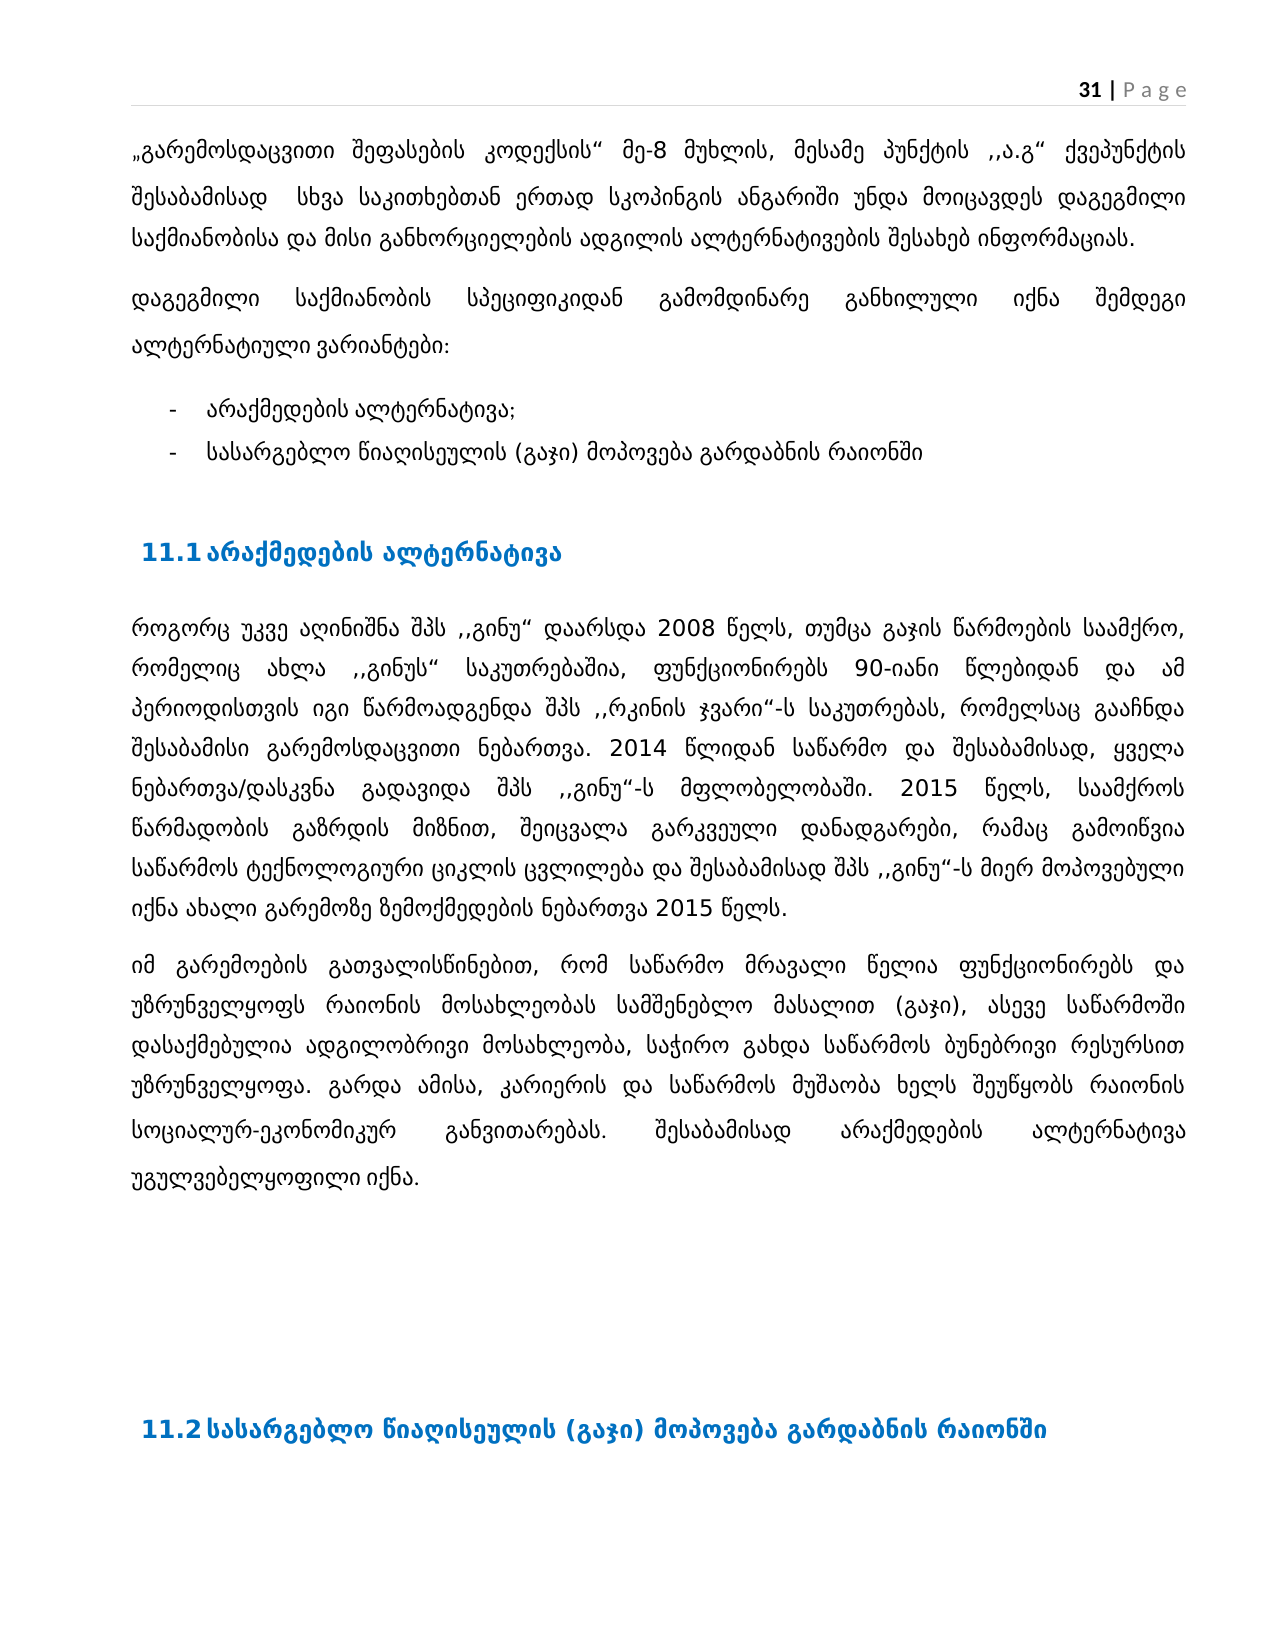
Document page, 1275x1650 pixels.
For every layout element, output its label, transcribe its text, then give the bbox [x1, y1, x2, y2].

list არაქმედების ალტერნატივა; [169, 393, 1186, 424]
text როგორც უკვე აღინიშნა შპს ,,გინუ“ დაარსდა 2008 წელს, თუმცა გაჯის წარმოების საამქრო, რომელიც ახლა ,,გინუს“ საკუთრებაშია, ფუნქციონირებს 90-იანი წლებიდან და ამ პერიოდისთვის იგი წარმოადგენდა შპს ,,რკინის ჯვარი“-ს საკუთრებას, რომელსაც გააჩნდა შესაბამისი გარემოსდაცვითი ნებართვა. 2014 წლიდან საწარმო და შესაბამისად, ყველა ნებართვა/დასკვნა გადავიდა შპს ,,გინუ“-ს მფლობელობაში. 2015 წელს, საამქროს წარმადობის გაზრდის მიზნით, შეიცვალა გარკვეული დანადგარები, რამაც გამოიწვია საწარმოს ტექნოლოგიური ციკლის ცვლილება და შესაბამისად შპს ,,გინუ“-ს მიერ მოპოვებული იქნა ახალი გარემოზე ზემოქმედების ნებართვა 2015 წელს. [131, 615, 1186, 922]
text დაგეგმილი საქმიანობის სპეციფიკიდან გამომდინარე განხილული იქნა შემდეგი ალტერნატიული ვარიანტები: [131, 282, 1186, 360]
text „გარემოსდაცვითი შეფასების კოდექსის“ მე-8 მუხლის, მესამე პუნქტის ,,ა.გ“ ქვეპუნქტის შესაბამისად სხვა საკითხებთან ერთად სკოპინგის ანგარიში უნდა მოიცავდეს დაგეგმილი საქმიანობისა და მისი განხორციელების ადგილის ალტერნატივების შესახებ ინფორმაციას. [131, 134, 1186, 252]
subtitle არაქმედების ალტერნატივა [141, 538, 1186, 568]
text იმ გარემოების გათვალისწინებით, რომ საწარმო მრავალი წელია ფუნქციონირებს და უზრუნველყოფს რაიონის მოსახლეობას სამშენებლო მასალით (გაჯი), ასევე საწარმოში დასაქმებულია ადგილობრივი მოსახლეობა, საჭირო გახდა საწარმოს ბუნებრივი რესურსით უზრუნველყოფა. გარდა ამისა, კარიერის და საწარმოს მუშაობა ხელს შეუწყობს რაიონის სოციალურ-ეკონომიკურ განვითარებას. შესაბამისად არაქმედების ალტერნატივა უგულვებელყოფილი იქნა. [131, 952, 1186, 1192]
subtitle სასარგებლო წიაღისეულის (გაჯი) მოპოვება გარდაბნის რაიონში [141, 1415, 1186, 1444]
list სასარგებლო წიაღისეულის (გაჯი) მოპოვება გარდაბნის რაიონში [169, 439, 1186, 466]
